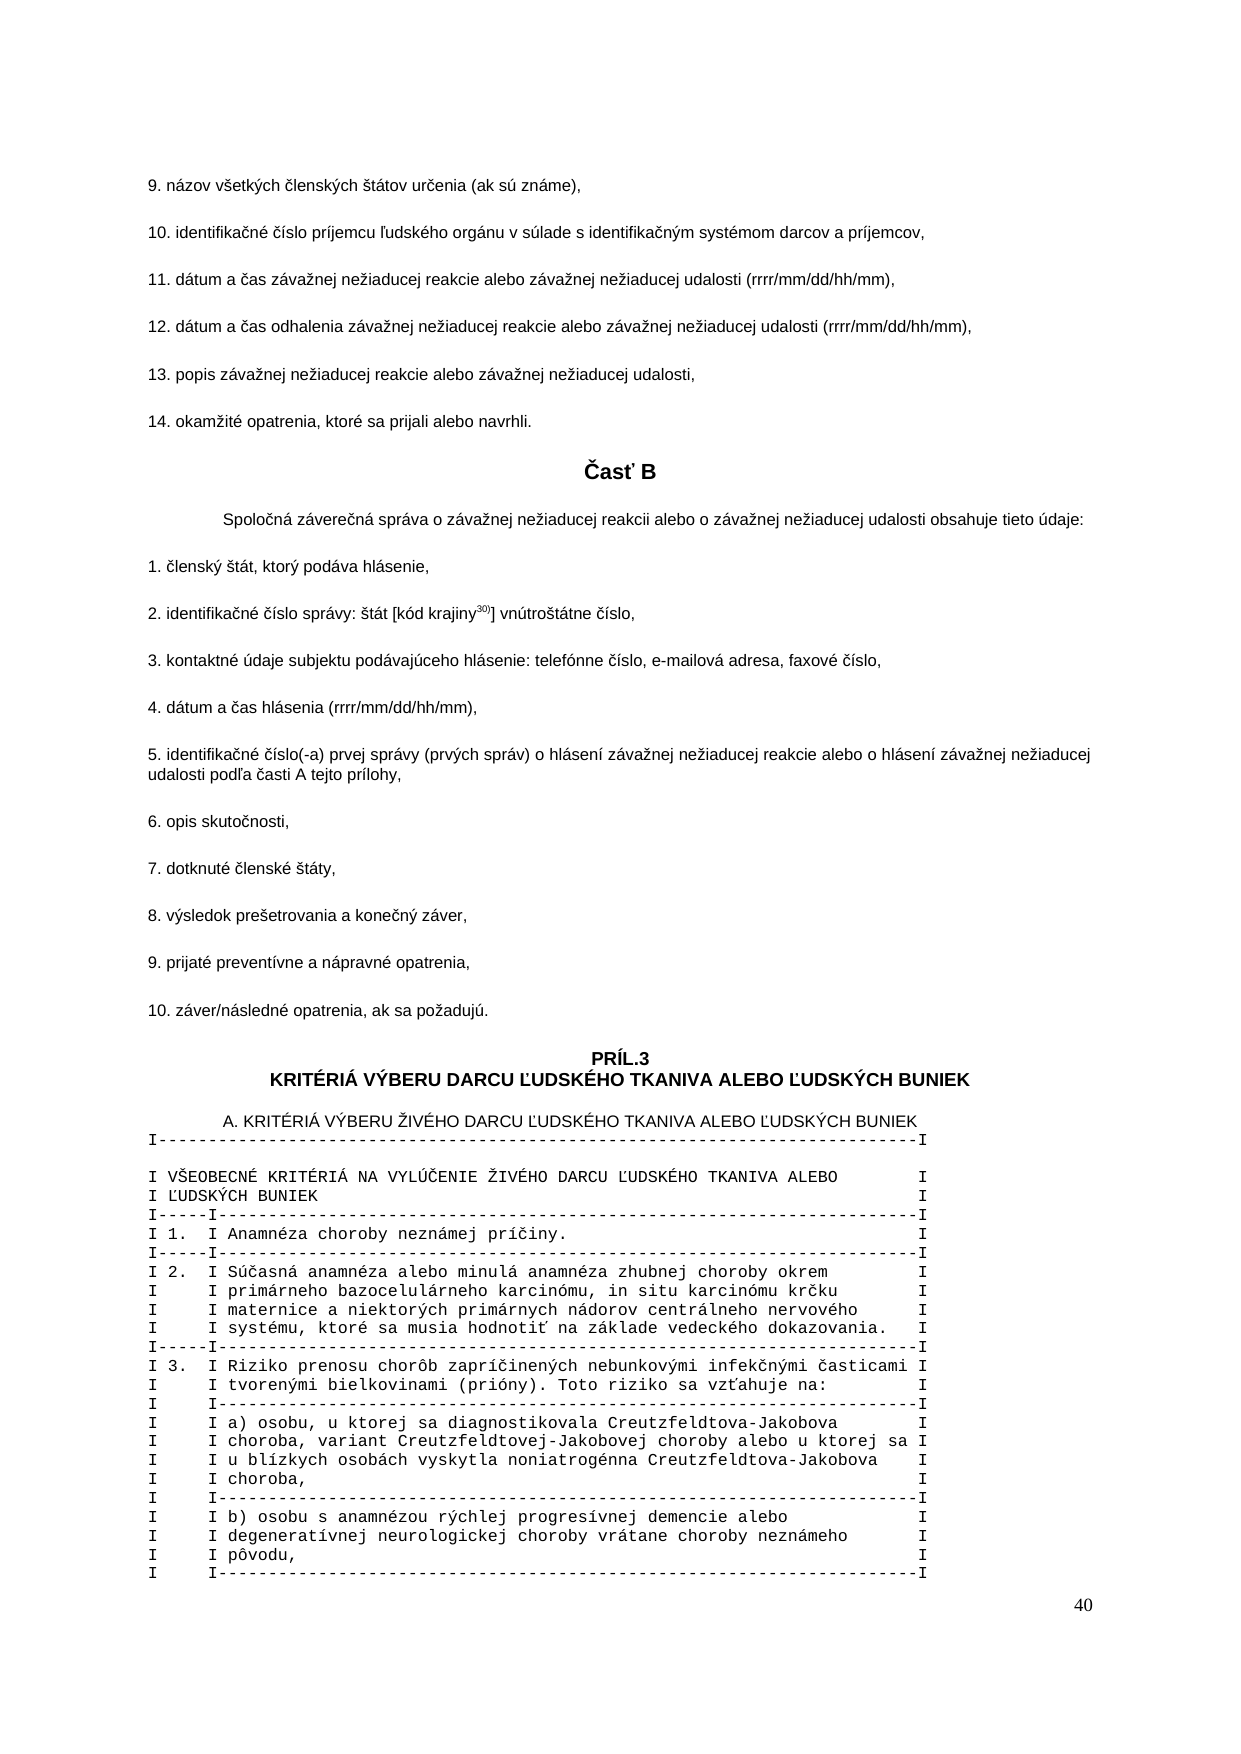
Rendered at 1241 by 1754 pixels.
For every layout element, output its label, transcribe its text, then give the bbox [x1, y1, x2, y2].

text I I----------------------------------------------------------------------I [148, 1489, 1092, 1508]
text I----------------------------------------------------------------------------I [148, 1131, 1092, 1150]
text I ĽUDSKÝCH BUNIEK I [148, 1188, 1092, 1207]
text I I b) osobu s anamnézou rýchlej progresívnej demencie alebo I [148, 1508, 1092, 1527]
text 4. dátum a čas hlásenia (rrrr/mm/dd/hh/mm), [148, 698, 1092, 717]
text I I degeneratívnej neurologickej choroby vrátane choroby neznámeho I [148, 1527, 1092, 1546]
text 3. kontaktné údaje subjektu podávajúceho hlásenie: telefónne číslo, e-mailová adresa, faxové číslo, [148, 651, 1092, 670]
text 13. popis závažnej nežiaducej reakcie alebo závažnej nežiaducej udalosti, [148, 364, 1092, 384]
text 9. prijaté preventívne a nápravné opatrenia, [148, 953, 1092, 972]
text 9. názov všetkých členských štátov určenia (ak sú známe), [148, 176, 1092, 195]
text Časť B [148, 459, 1092, 484]
text I I primárneho bazocelulárneho karcinómu, in situ karcinómu krčku I [148, 1282, 1092, 1301]
text 11. dátum a čas závažnej nežiaducej reakcie alebo závažnej nežiaducej udalosti (rrrr/mm/dd/hh/mm), [148, 270, 1092, 289]
text I-----I----------------------------------------------------------------------I [148, 1207, 1092, 1226]
text 5. identifikačné číslo(-a) prvej správy (prvých správ) o hlásení závažnej nežiaducej reakcie alebo o hlásení závažnej nežiaducej udalosti podľa časti A tejto prílohy, [148, 745, 1092, 783]
text 1. členský štát, ktorý podáva hlásenie, [148, 556, 1092, 576]
text I-----I----------------------------------------------------------------------I [148, 1244, 1092, 1263]
text 8. výsledok prešetrovania a konečný záver, [148, 906, 1092, 925]
text I 2. I Súčasná anamnéza alebo minulá anamnéza zhubnej choroby okrem I [148, 1263, 1092, 1282]
text I I systému, ktoré sa musia hodnotiť na základe vedeckého dokazovania. I [148, 1320, 1092, 1339]
text I I----------------------------------------------------------------------I [148, 1395, 1092, 1414]
text I I pôvodu, I [148, 1546, 1092, 1565]
text I I tvorenými bielkovinami (prióny). Toto riziko sa vzťahuje na: I [148, 1376, 1092, 1395]
text I I choroba, variant Creutzfeldtovej-Jakobovej choroby alebo u ktorej sa I [148, 1433, 1092, 1452]
text 6. opis skutočnosti, [148, 812, 1092, 831]
text I I----------------------------------------------------------------------I [148, 1565, 1092, 1584]
text 10. záver/následné opatrenia, ak sa požadujú. [148, 1000, 1092, 1019]
text 10. identifikačné číslo príjemcu ľudského orgánu v súlade s identifikačným systémom darcov a príjemcov, [148, 223, 1092, 242]
text I I choroba, I [148, 1471, 1092, 1489]
text 7. dotknuté členské štáty, [148, 859, 1092, 878]
text Spoločná záverečná správa o závažnej nežiaducej reakcii alebo o závažnej nežiaducej udalosti obsahuje tieto údaje: [148, 509, 1092, 528]
text I 1. I Anamnéza choroby neznámej príčiny. I [148, 1226, 1092, 1244]
text I-----I----------------------------------------------------------------------I [148, 1339, 1092, 1358]
text PRÍL.3 [148, 1047, 1092, 1069]
text I VŠEOBECNÉ KRITÉRIÁ NA VYLÚČENIE ŽIVÉHO DARCU ĽUDSKÉHO TKANIVA ALEBO I [148, 1169, 1092, 1188]
text A. KRITÉRIÁ VÝBERU ŽIVÉHO DARCU ĽUDSKÉHO TKANIVA ALEBO ĽUDSKÝCH BUNIEK [148, 1112, 1092, 1131]
text 12. dátum a čas odhalenia závažnej nežiaducej reakcie alebo závažnej nežiaducej udalosti (rrrr/mm/dd/hh/mm), [148, 317, 1092, 336]
text 2. identifikačné číslo správy: štát [kód krajiny30)] vnútroštátne číslo, [148, 604, 1092, 623]
text 14. okamžité opatrenia, ktoré sa prijali alebo navrhli. [148, 412, 1092, 431]
text I 3. I Riziko prenosu chorôb zapríčinených nebunkovými infekčnými časticami I [148, 1358, 1092, 1376]
text I I u blízkych osobách vyskytla noniatrogénna Creutzfeldtova-Jakobova I [148, 1452, 1092, 1471]
text I I a) osobu, u ktorej sa diagnostikovala Creutzfeldtova-Jakobova I [148, 1414, 1092, 1433]
text KRITÉRIÁ VÝBERU DARCU ĽUDSKÉHO TKANIVA ALEBO ĽUDSKÝCH BUNIEK [148, 1069, 1092, 1091]
text I I maternice a niektorých primárnych nádorov centrálneho nervového I [148, 1301, 1092, 1320]
